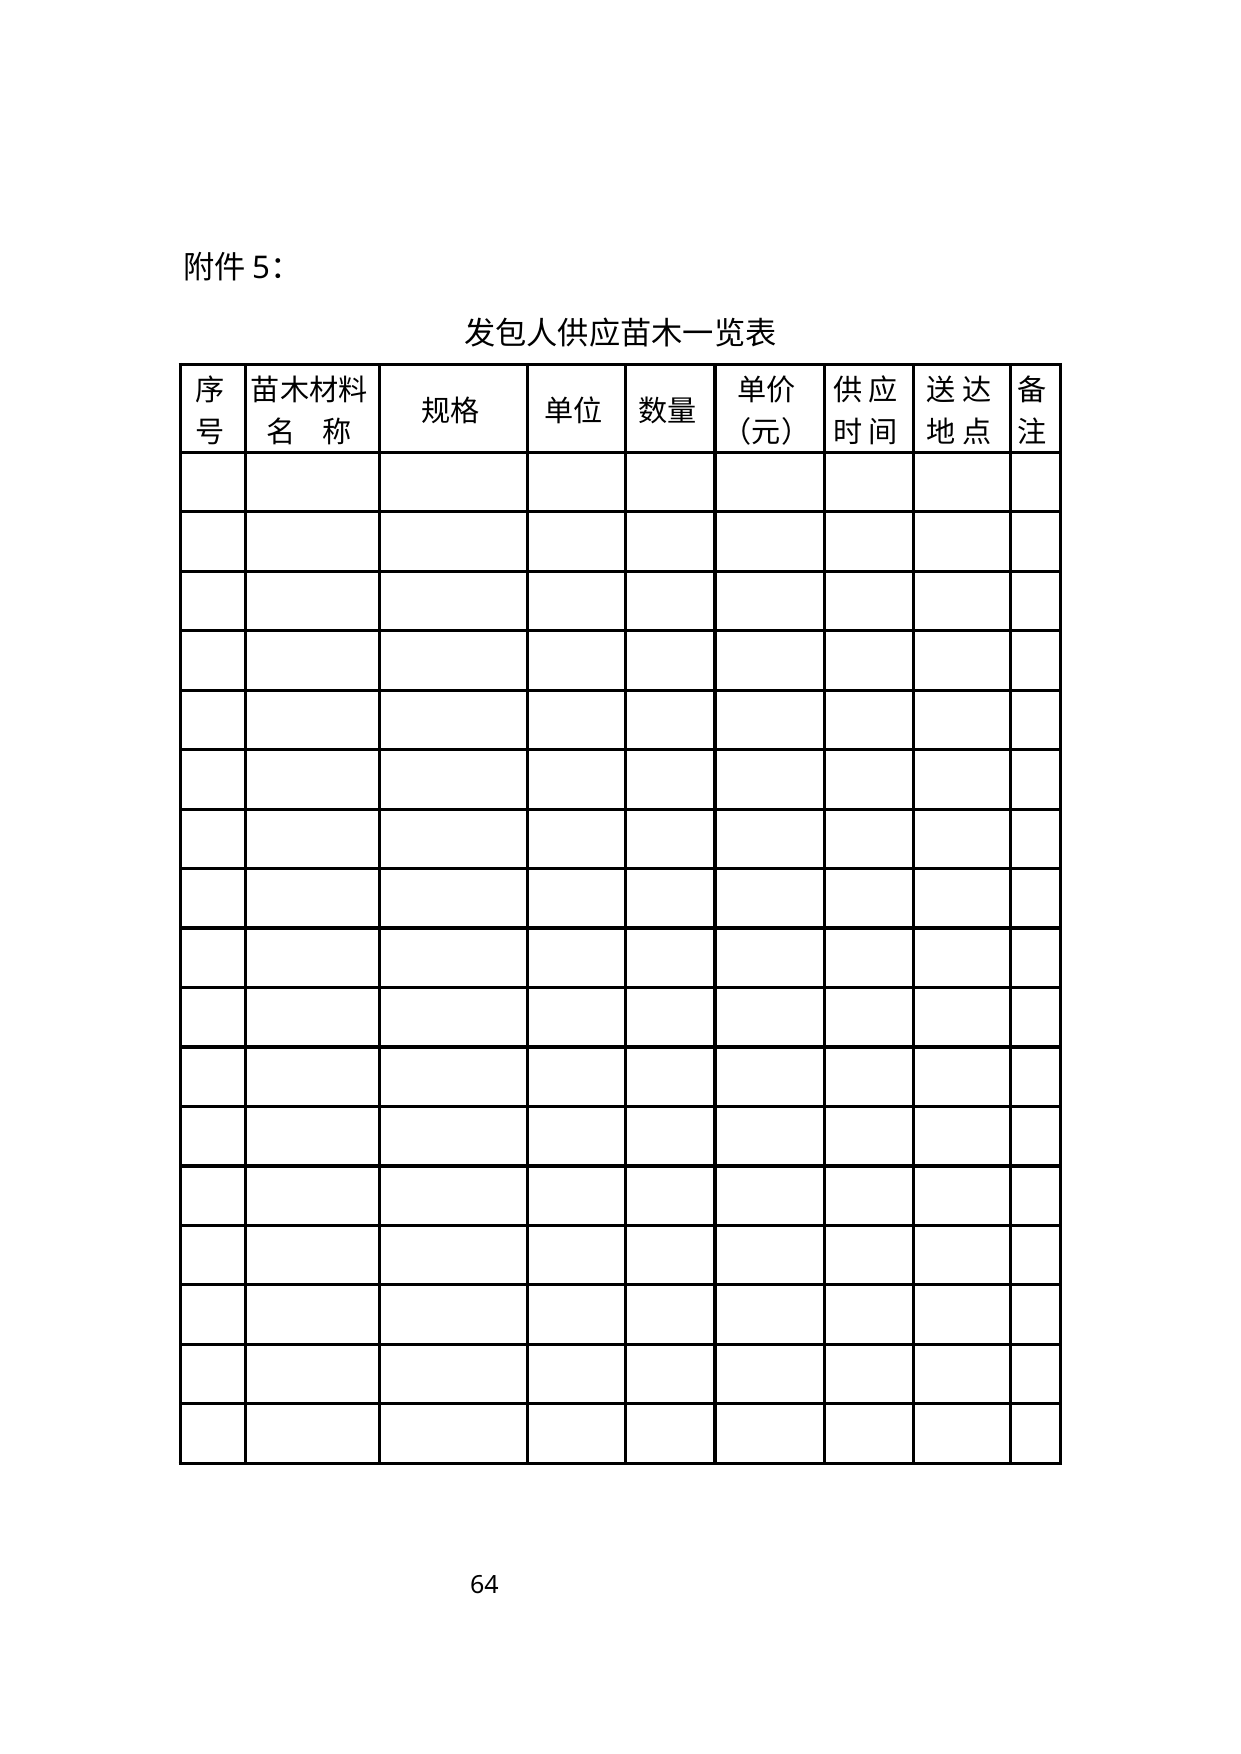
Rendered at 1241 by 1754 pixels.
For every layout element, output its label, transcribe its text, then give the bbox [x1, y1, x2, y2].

table_cell [1012, 1346, 1059, 1402]
table_cell [717, 1346, 823, 1402]
table_cell [717, 1168, 823, 1224]
table_cell [529, 632, 624, 688]
table_cell [529, 751, 624, 807]
table_cell [627, 811, 713, 867]
table_cell [915, 632, 1009, 688]
table_cell [627, 692, 713, 748]
table_cell [826, 1049, 912, 1105]
table_cell [529, 930, 624, 986]
table_header 规格 [381, 366, 526, 451]
table_cell [381, 692, 526, 748]
table_cell [529, 573, 624, 629]
table_cell [717, 1108, 823, 1164]
table_cell [529, 1227, 624, 1283]
text 发包人供应苗木一览表 [183, 298, 1057, 363]
table_cell [529, 1049, 624, 1105]
table_cell [915, 1286, 1009, 1343]
table_cell [627, 751, 713, 807]
table_cell [182, 811, 244, 867]
table_cell [1012, 1168, 1059, 1224]
table_cell [247, 811, 378, 867]
table_cell [915, 751, 1009, 807]
table_cell [182, 692, 244, 748]
table_cell [826, 1286, 912, 1343]
table_cell [826, 989, 912, 1045]
table_cell [381, 1108, 526, 1164]
table_cell [529, 454, 624, 510]
table_cell [1012, 632, 1059, 688]
table_cell [247, 454, 378, 510]
table_cell [529, 692, 624, 748]
table_cell [627, 1168, 713, 1224]
table_cell [717, 930, 823, 986]
table_cell [381, 1227, 526, 1283]
table_cell [826, 573, 912, 629]
table_cell [1012, 1108, 1059, 1164]
table_cell [381, 1286, 526, 1343]
table_cell [826, 1227, 912, 1283]
table_cell [826, 454, 912, 510]
table_cell [627, 1346, 713, 1402]
table_cell [247, 930, 378, 986]
table_cell [529, 989, 624, 1045]
table_cell [826, 513, 912, 569]
table_cell [915, 1108, 1009, 1164]
table_header 单位 [529, 366, 624, 451]
table_cell [247, 1227, 378, 1283]
table_cell [915, 1405, 1009, 1462]
table_cell [1012, 930, 1059, 986]
table_cell [247, 513, 378, 569]
table_cell [717, 573, 823, 629]
table_cell [247, 1049, 378, 1105]
table_cell [627, 632, 713, 688]
table_cell [182, 1227, 244, 1283]
table_header 备注 [1012, 366, 1059, 451]
table_header 供 应 时 间 [826, 366, 912, 451]
table_cell [915, 1227, 1009, 1283]
table_header 单价（元） [717, 366, 823, 451]
table_cell [529, 1168, 624, 1224]
table_cell [717, 751, 823, 807]
table_cell [915, 811, 1009, 867]
table_cell [915, 930, 1009, 986]
table_cell [627, 1286, 713, 1343]
table_cell [247, 870, 378, 926]
table_cell [627, 1108, 713, 1164]
table_cell [627, 1049, 713, 1105]
table_cell [182, 632, 244, 688]
table_cell [182, 1405, 244, 1462]
table_cell [826, 930, 912, 986]
table_cell [529, 1108, 624, 1164]
table_cell [182, 513, 244, 569]
table_cell [826, 632, 912, 688]
table_cell [182, 751, 244, 807]
table_cell [915, 1346, 1009, 1402]
table_cell [717, 1286, 823, 1343]
table_cell [915, 870, 1009, 926]
table_cell [717, 1227, 823, 1283]
table_cell [627, 930, 713, 986]
table_cell [529, 1286, 624, 1343]
table_cell [381, 989, 526, 1045]
table_cell [717, 989, 823, 1045]
table_cell [247, 573, 378, 629]
table_cell [381, 573, 526, 629]
table_cell [1012, 1227, 1059, 1283]
table_cell [182, 870, 244, 926]
table_cell [717, 454, 823, 510]
table_cell [182, 454, 244, 510]
table_cell [381, 1346, 526, 1402]
text 附件5： [183, 233, 1057, 298]
table_cell [717, 632, 823, 688]
table_cell [915, 1168, 1009, 1224]
table_cell [182, 573, 244, 629]
table_cell [627, 1227, 713, 1283]
table_cell [381, 811, 526, 867]
table_cell [381, 632, 526, 688]
table_cell [915, 989, 1009, 1045]
table_cell [915, 454, 1009, 510]
table_header 数量 [627, 366, 713, 451]
table_cell [529, 1346, 624, 1402]
table_cell [1012, 692, 1059, 748]
table_cell [1012, 811, 1059, 867]
table_cell [826, 870, 912, 926]
table_cell [826, 1405, 912, 1462]
table_cell [247, 1286, 378, 1343]
table_cell [529, 1405, 624, 1462]
table_cell [915, 513, 1009, 569]
table_cell [182, 989, 244, 1045]
table_cell [1012, 513, 1059, 569]
table_cell [247, 1168, 378, 1224]
table_cell [627, 573, 713, 629]
table_cell [826, 811, 912, 867]
table_cell [717, 1405, 823, 1462]
table_cell [247, 1346, 378, 1402]
table_cell [182, 930, 244, 986]
table_cell [529, 513, 624, 569]
table_cell [247, 1108, 378, 1164]
table_cell [381, 870, 526, 926]
table_cell [717, 513, 823, 569]
table_cell [915, 1049, 1009, 1105]
table_cell [1012, 573, 1059, 629]
table_cell [247, 989, 378, 1045]
table_cell [529, 811, 624, 867]
table_cell [1012, 454, 1059, 510]
table_cell [627, 870, 713, 926]
table_cell [381, 1405, 526, 1462]
table_header 序号 [182, 366, 244, 451]
table_cell [826, 692, 912, 748]
table_cell [182, 1346, 244, 1402]
table_cell [826, 751, 912, 807]
table_cell [627, 513, 713, 569]
table_cell [717, 870, 823, 926]
table_cell [247, 1405, 378, 1462]
table_cell [381, 1168, 526, 1224]
table_cell [717, 1049, 823, 1105]
table_cell [1012, 751, 1059, 807]
table_cell [182, 1108, 244, 1164]
table_cell [182, 1286, 244, 1343]
table_cell [826, 1168, 912, 1224]
table_header 送 达 地 点 [915, 366, 1009, 451]
table_header 苗木材料名 称 [247, 366, 378, 451]
table_cell [627, 1405, 713, 1462]
table_cell [1012, 989, 1059, 1045]
table_cell [826, 1346, 912, 1402]
table_cell [247, 692, 378, 748]
table_cell [627, 989, 713, 1045]
table_cell [717, 692, 823, 748]
table_cell [717, 811, 823, 867]
table_cell [182, 1049, 244, 1105]
table_cell [915, 692, 1009, 748]
table_cell [1012, 1286, 1059, 1343]
table_cell [247, 632, 378, 688]
table_cell [381, 454, 526, 510]
table_cell [381, 751, 526, 807]
table_cell [182, 1168, 244, 1224]
table_cell [1012, 1049, 1059, 1105]
table_cell [1012, 1405, 1059, 1462]
table_cell [529, 870, 624, 926]
table_cell [381, 513, 526, 569]
table_cell [1012, 870, 1059, 926]
table_cell [915, 573, 1009, 629]
table_cell [381, 930, 526, 986]
table_cell [381, 1049, 526, 1105]
table_cell [826, 1108, 912, 1164]
table_cell [247, 751, 378, 807]
table_cell [627, 454, 713, 510]
